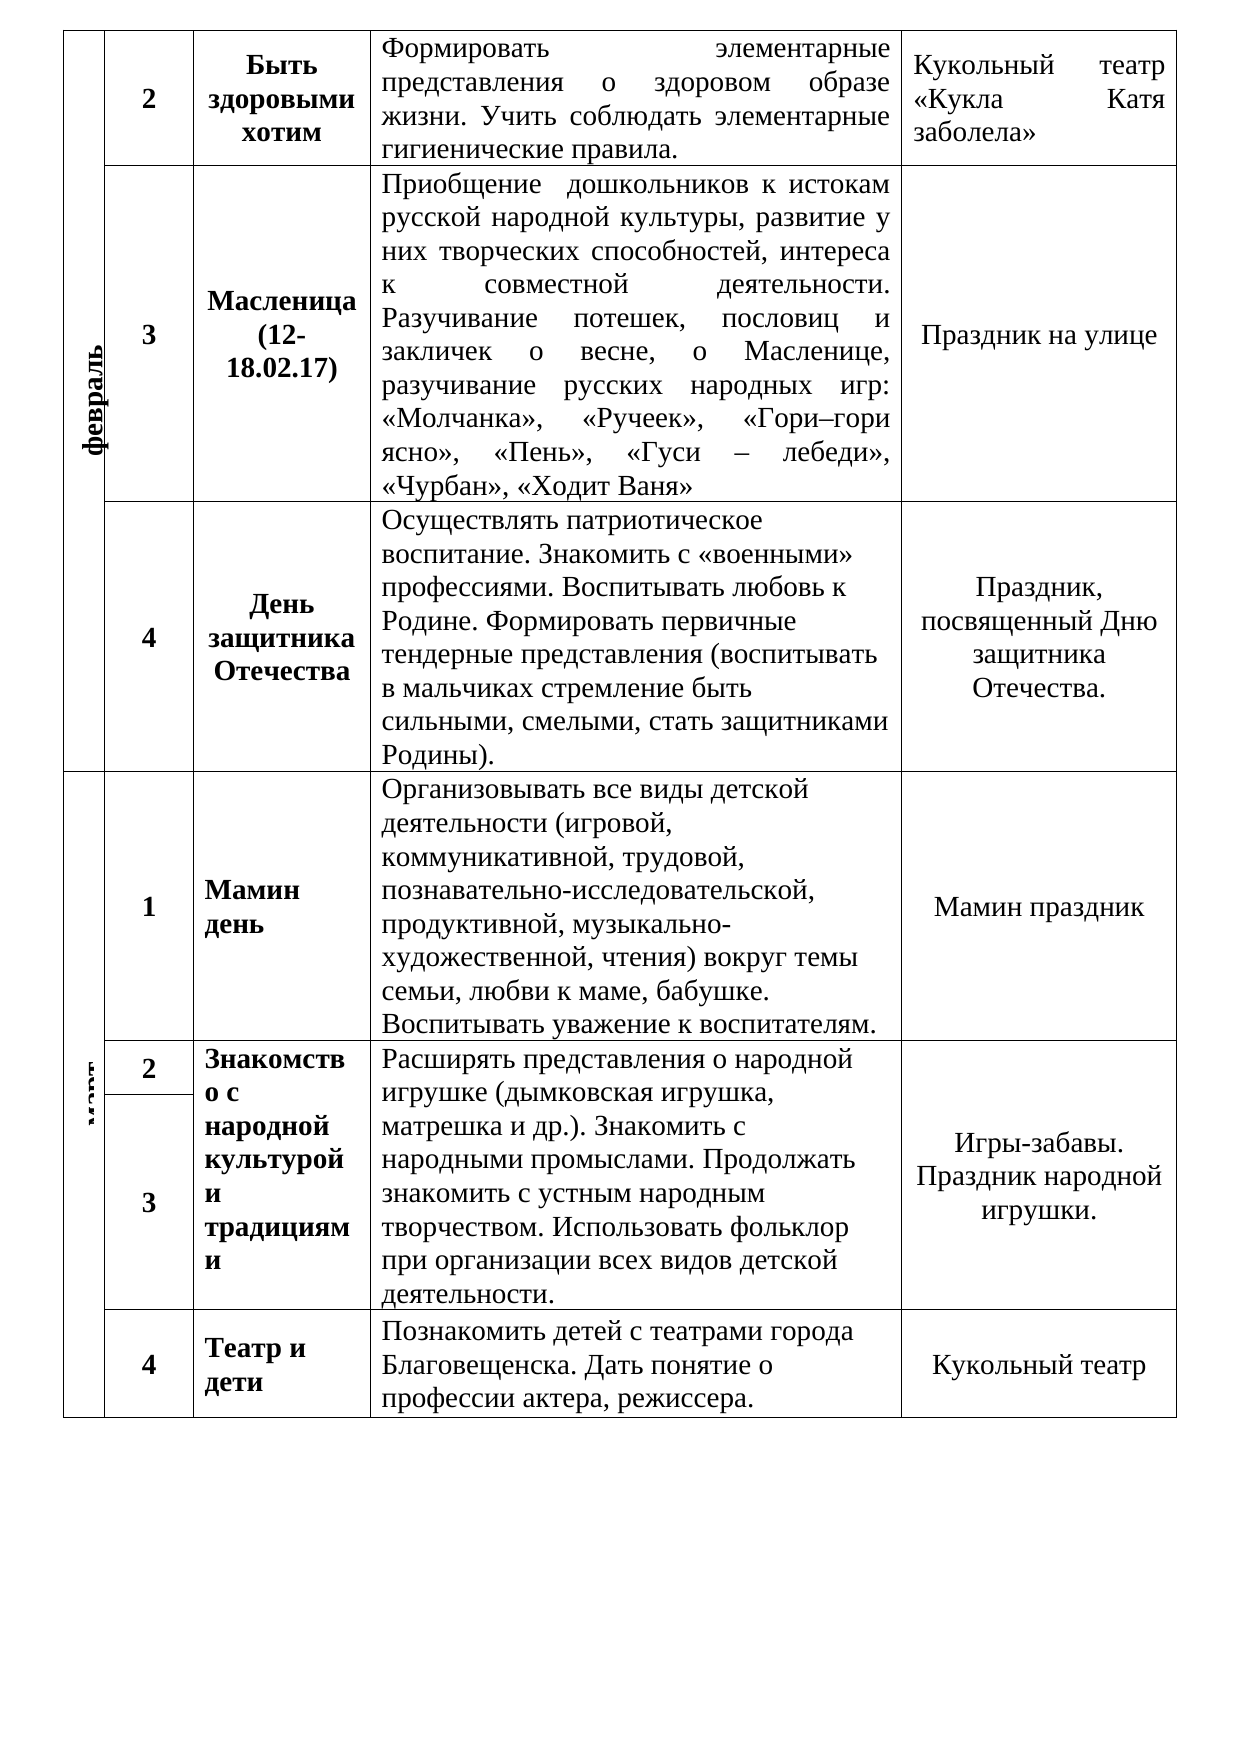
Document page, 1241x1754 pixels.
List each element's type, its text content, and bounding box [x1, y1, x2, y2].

table_cell Расширять представления о народной игрушке (дымковская игрушка, матрешка и др.). Знакомить с народными промыслами. Продолжать знакомить с устным народным творчеством. Использовать фольклор при организации всех видов детской деятельности. [371, 1041, 901, 1309]
table_cell Познакомить детей с театрами города Благовещенска. Дать понятие о профессии актера, режиссера. [371, 1310, 901, 1417]
table_cell Масленица (12-18.02.17) [194, 166, 370, 501]
table_cell 2 [105, 1041, 193, 1094]
table_cell Организовывать все виды детской деятельности (игровой, коммуникативной, трудовой, познавательно-исследовательской, продуктивной, музыкально-художественной, чтения) вокруг темы семьи, любви к маме, бабушке. Воспитывать уважение к воспитателям. [371, 772, 901, 1040]
table_cell март [64, 772, 104, 1417]
table_cell Формировать элементарные представления о здоровом образе жизни. Учить соблюдать элементарные гигиенические правила. [371, 31, 901, 165]
table_cell 3 [105, 1095, 193, 1309]
table_cell 1 [105, 772, 193, 1040]
table_cell Игры-забавы. Праздник народной игрушки. [902, 1041, 1176, 1309]
table_cell Кукольный театр «Кукла Катя заболела» [902, 31, 1176, 165]
table_cell 2 [105, 31, 193, 165]
table_cell Праздник на улице [902, 166, 1176, 501]
table_cell Кукольный театр [902, 1310, 1176, 1417]
table_cell Знакомство с народной культурой и традициями [194, 1041, 370, 1309]
table_cell Осуществлять патриотическое воспитание. Знакомить с «военными» профессиями. Воспитывать любовь к Родине. Формировать первичные тендерные представления (воспитывать в мальчиках стремление быть сильными, смелыми, стать защитниками Родины). [371, 502, 901, 771]
table_cell Мамин день [194, 772, 370, 1040]
table_cell 4 [105, 502, 193, 771]
table_cell 4 [105, 1310, 193, 1417]
table_cell Мамин праздник [902, 772, 1176, 1040]
table_cell февраль [64, 31, 104, 771]
table_cell 3 [105, 166, 193, 501]
table_cell Праздник, посвященный Дню защитника Отечества. [902, 502, 1176, 771]
table_cell День защитника Отечества [194, 502, 370, 771]
table_cell Приобщение дошкольников к истокам русской народной культуры, развитие у них творческих способностей, интереса к совместной деятельности. Разучивание потешек, пословиц и закличек о весне, о Масленице, разучивание русских народных игр: «Молчанка», «Ручеек», «Гори–гори ясно», «Пень», «Гуси – лебеди», «Чурбан», «Ходит Ваня» [371, 166, 901, 501]
table_cell Театр и дети [194, 1310, 370, 1417]
table_cell Быть здоровыми хотим [194, 31, 370, 165]
